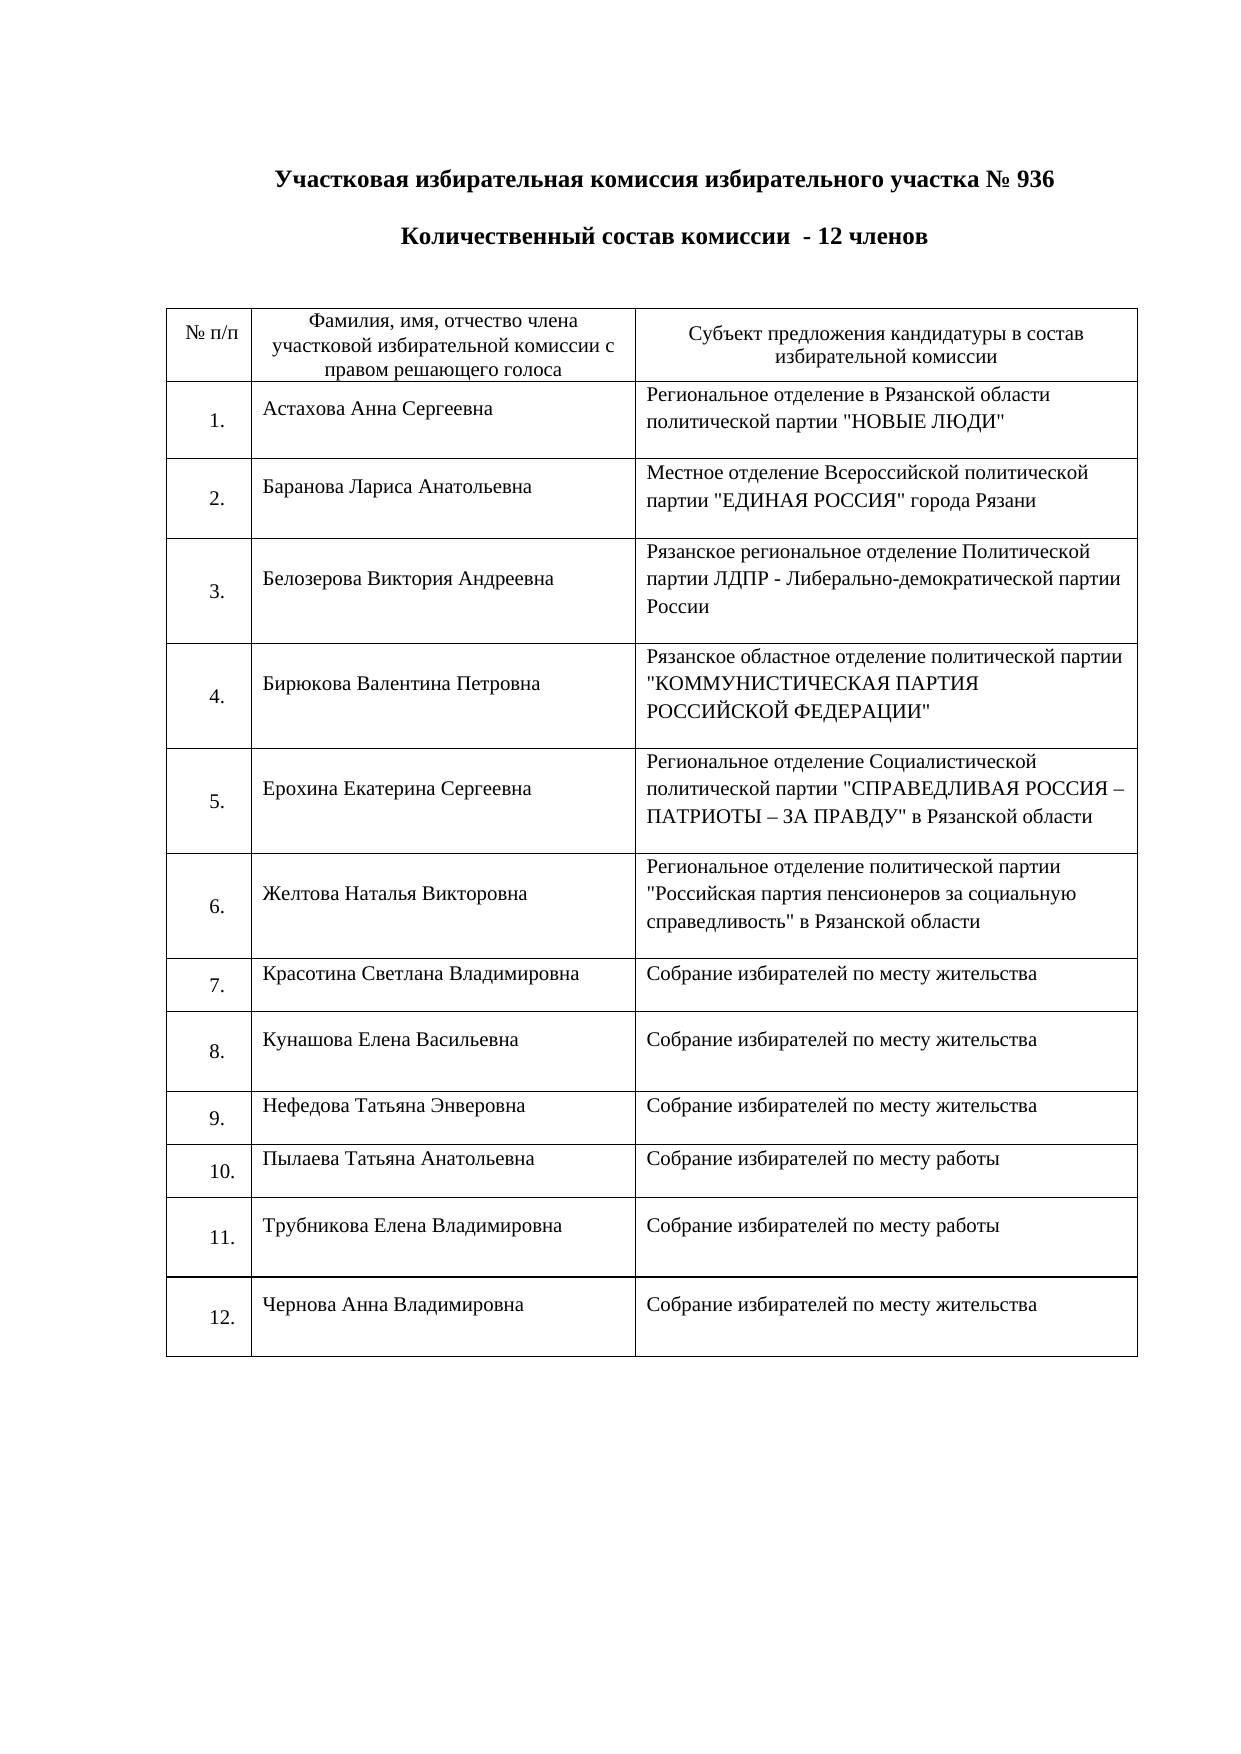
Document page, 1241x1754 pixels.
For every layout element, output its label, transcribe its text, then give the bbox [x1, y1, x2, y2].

table_cell Ерохина Екатерина Сергеевна [252, 749, 635, 853]
table_cell [167, 1145, 251, 1197]
table_cell Нефедова Татьяна Энверовна [252, 1092, 635, 1144]
table_cell [167, 459, 251, 538]
table_cell [167, 959, 251, 1011]
table_cell Собрание избирателей по месту жительства [636, 1092, 1137, 1144]
table_header Субъект предложения кандидатуры в состав избирательной комиссии [636, 309, 1137, 381]
table_cell Рязанское региональное отделение Политической партии ЛДПР - Либерально-демократической партии России [636, 539, 1137, 643]
table_cell Собрание избирателей по месту работы [636, 1145, 1137, 1197]
text Количественный состав комиссии - 12 членов [177, 221, 1152, 250]
table_cell Региональное отделение политической партии "Российская партия пенсионеров за социальную справедливость" в Рязанской области [636, 854, 1137, 958]
text Участковая избирательная комиссия избирательного участка № 936 [177, 164, 1152, 192]
table_header Фамилия, имя, отчество члена участковой избирательной комиссии с правом решающего голоса [252, 309, 635, 381]
table_cell Местное отделение Всероссийской политической партии "ЕДИНАЯ РОССИЯ" города Рязани [636, 459, 1137, 538]
table_cell Пылаева Татьяна Анатольевна [252, 1145, 635, 1197]
table_cell Трубникова Елена Владимировна [252, 1198, 635, 1276]
table_cell Собрание избирателей по месту жительства [636, 959, 1137, 1011]
table_cell Астахова Анна Сергеевна [252, 382, 635, 458]
table_cell Собрание избирателей по месту работы [636, 1198, 1137, 1276]
table_cell Собрание избирателей по месту жительства [636, 1278, 1137, 1356]
table_cell Собрание избирателей по месту жительства [636, 1012, 1137, 1091]
table_cell [167, 749, 251, 853]
table_cell Желтова Наталья Викторовна [252, 854, 635, 958]
table_cell Белозерова Виктория Андреевна [252, 539, 635, 643]
table_cell [167, 382, 251, 458]
table_cell [167, 1012, 251, 1091]
table_cell Региональное отделение в Рязанской области политической партии "НОВЫЕ ЛЮДИ" [636, 382, 1137, 458]
table_cell Рязанское областное отделение политической партии "КОММУНИСТИЧЕСКАЯ ПАРТИЯ РОССИЙСКОЙ ФЕДЕРАЦИИ" [636, 644, 1137, 748]
table_cell Чернова Анна Владимировна [252, 1278, 635, 1356]
table_cell Региональное отделение Социалистической политической партии "СПРАВЕДЛИВАЯ РОССИЯ – ПАТРИОТЫ – ЗА ПРАВДУ" в Рязанской области [636, 749, 1137, 853]
table_cell Красотина Светлана Владимировна [252, 959, 635, 1011]
table_cell Бирюкова Валентина Петровна [252, 644, 635, 748]
table_cell [167, 854, 251, 958]
table_header № п/п [167, 309, 251, 381]
table_cell [167, 539, 251, 643]
table_cell Баранова Лариса Анатольевна [252, 459, 635, 538]
table_cell [167, 644, 251, 748]
table_cell [167, 1278, 251, 1356]
table_cell Кунашова Елена Васильевна [252, 1012, 635, 1091]
table_cell [167, 1198, 251, 1276]
table_cell [167, 1092, 251, 1144]
